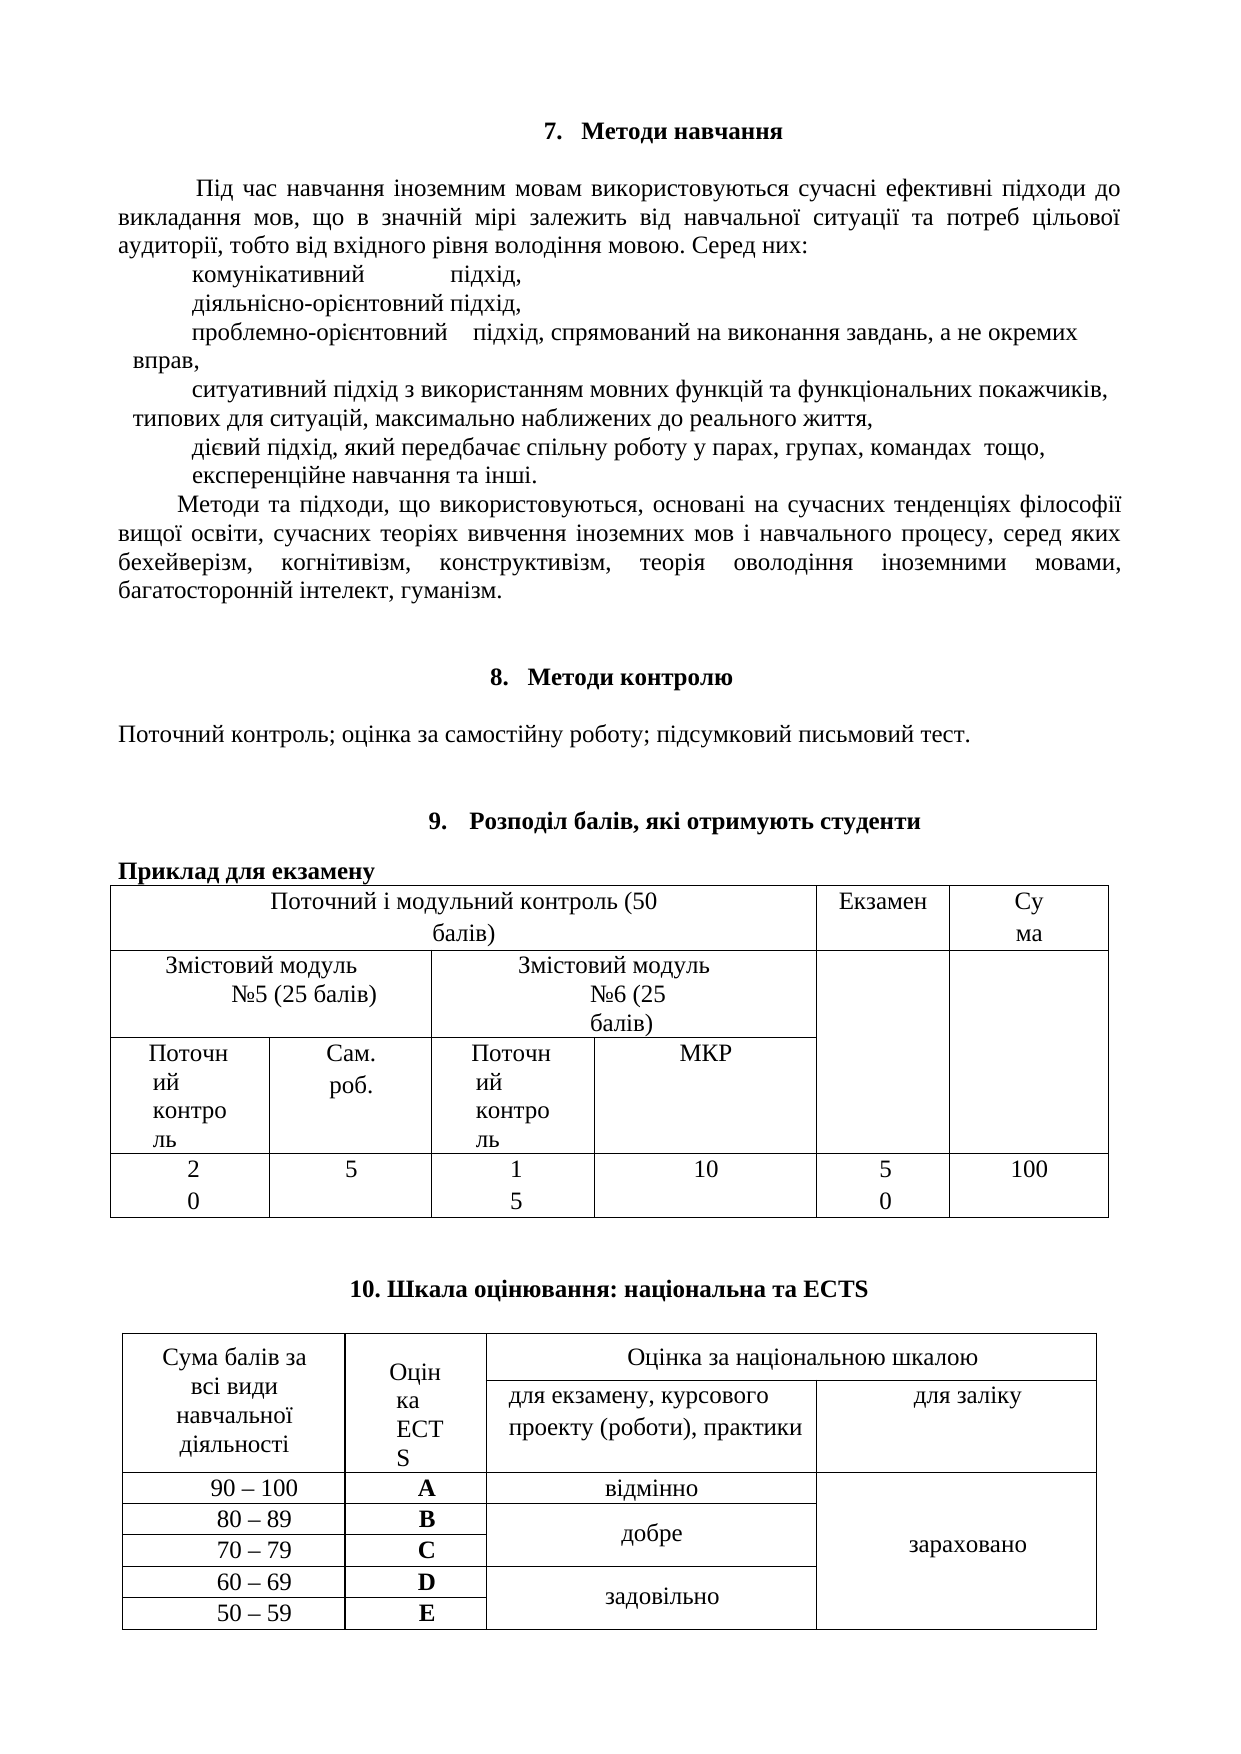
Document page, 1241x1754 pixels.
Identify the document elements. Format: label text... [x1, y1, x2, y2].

table_cell 20 [111, 1154, 269, 1217]
table_cell В [346, 1504, 486, 1534]
table_cell 50 [817, 1154, 949, 1217]
table_cell 10 [595, 1154, 816, 1217]
text дієвий підхід, який передбачає спільну роботу у парах, групах, командах тощо, [133, 432, 1177, 460]
table_cell [817, 951, 949, 1153]
table_cell 60 – 69 [123, 1567, 344, 1597]
table_cell Змістовий модуль №5 (25 балів) [111, 951, 431, 1037]
table_cell добре [487, 1504, 816, 1566]
table_cell 70 – 79 [123, 1535, 344, 1566]
text експеренційне навчання та інші. [192, 460, 1236, 489]
table_cell 50 – 59 [123, 1598, 344, 1629]
text комунікативний підхід, діяльнісно-орієнтовний підхід, [192, 259, 522, 317]
table_cell Змістовий модуль №6 (25 балів) [432, 951, 816, 1037]
table_cell задовільно [487, 1567, 816, 1629]
list Методи навчання [497, 116, 829, 144]
text проблемно-орієнтовний підхід, спрямований на виконання завдань, а не окремих вправ, [133, 317, 1121, 374]
table_header Поточний і модульний контроль (50 балів) [111, 886, 816, 949]
table_header Сума балів за всі види навчальної діяльності [123, 1334, 344, 1472]
table_header Оцінка за національною шкалою [487, 1334, 1096, 1379]
subtitle Шкала оцінювання: національна та ECTS [349, 1274, 1236, 1303]
table_cell 5 [270, 1154, 431, 1217]
text ситуативний підхід з використанням мовних функцій та функціональних покажчиків, типових для ситуацій, максимально наближених до реального життя, [133, 374, 1177, 432]
table_header Оцінка ECTS [346, 1334, 486, 1472]
table_cell 15 [432, 1154, 594, 1217]
table_cell 100 [950, 1154, 1108, 1217]
table_cell зараховано [817, 1473, 1096, 1629]
table_cell Сам. роб. [270, 1038, 431, 1153]
table_cell [950, 951, 1108, 1153]
text Поточний контроль; оцінка за самостійну роботу; підсумковий письмовий тест. [118, 719, 1236, 748]
table_cell А [346, 1473, 486, 1503]
table_cell відмінно [487, 1473, 816, 1503]
table_cell 90 – 100 [123, 1473, 344, 1503]
subtitle Методи контролю [467, 662, 756, 691]
table_header Сума [950, 886, 1108, 949]
table_cell Поточний контроль [432, 1038, 594, 1153]
table_cell Поточний контроль [111, 1038, 269, 1153]
table_cell D [346, 1567, 486, 1597]
text Методи та підходи, що використовуються, основані на сучасних тенденціях філософії вищої освіти, сучасних теоріях вивчення іноземних мов і навчального процесу, серед яких бехейверізм, когнітивізм, конструктивізм, теорія оволодіння іноземними мовами, багатосторонній інтелект, гуманізм. [118, 489, 1122, 604]
table_cell МКР [595, 1038, 816, 1153]
table_header Екзамен [817, 886, 949, 949]
text Приклад для екзамену [118, 856, 1236, 885]
table_cell для заліку [817, 1381, 1096, 1472]
table_cell 80 – 89 [123, 1504, 344, 1534]
table_cell С [346, 1535, 486, 1566]
table_cell для екзамену, курсового проекту (роботи), практики [487, 1381, 816, 1472]
table_cell Е [346, 1598, 486, 1629]
text Під час навчання іноземним мовам використовуються сучасні ефективні підходи до викладання мов, що в значній мірі залежить від навчальної ситуації та потреб цільової аудиторії, тобто від вхідного рівня володіння мовою. Серед них: [118, 173, 1122, 259]
subtitle Розподіл балів, які отримують студенти [402, 806, 947, 835]
